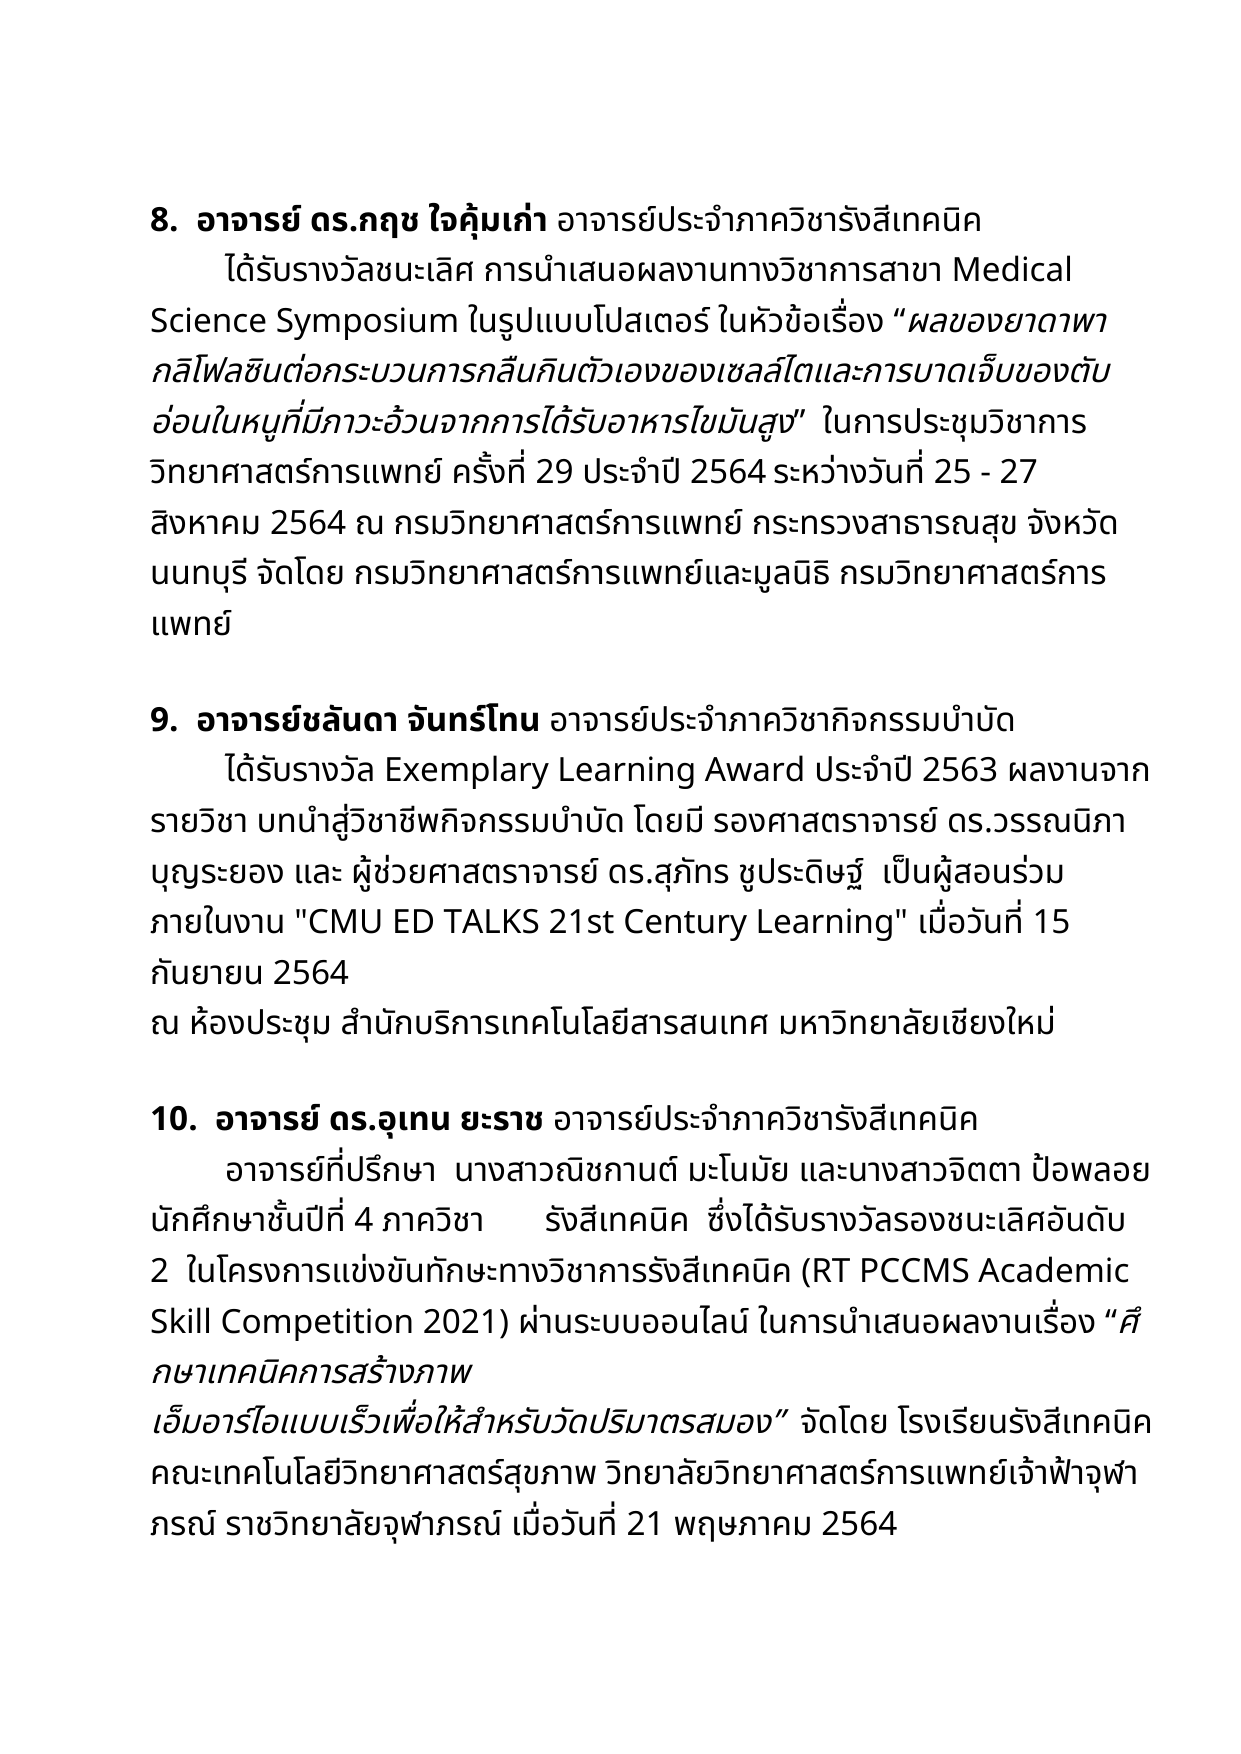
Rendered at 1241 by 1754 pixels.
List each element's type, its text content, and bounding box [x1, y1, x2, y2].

text 8. อาจารย์ ดร.กฤช ใจคุ้มเก่า อาจารย์ประจำภาควิชารังสีเทคนิค [150, 195, 1154, 246]
text 10. อาจารย์ ดร.อุเทน ยะราช อาจารย์ประจำภาควิชารังสีเทคนิค [150, 1095, 1154, 1146]
text ได้รับรางวัล Exemplary Learning Award ประจำปี 2563 ผลงานจากรายวิชา บทนำสู่วิชาชีพกิจกรรมบำบัด โดยมี รองศาสตราจารย์ ดร.วรรณนิภา บุญระยอง และ ผู้ช่วยศาสตราจารย์ ดร.สุภัทร ชูประดิษฐ์ เป็นผู้สอนร่วม ภายในงาน "CMU ED TALKS 21st Century Learning" เมื่อวันที่ 15 กันยายน 2564 ณ ห้องประชุม สำนักบริการเทคโนโลยีสารสนเทศ มหาวิทยาลัยเชียงใหม่ [150, 746, 1154, 1050]
text 9. อาจารย์ชลันดา จันทร์โทน อาจารย์ประจำภาควิชากิจกรรมบำบัด [150, 696, 1154, 746]
text เอ็มอาร์ไอแบบเร็วเพื่อให้สำหรับวัดปริมาตรสมอง” จัดโดย โรงเรียนรังสีเทคนิค คณะเทคโนโลยีวิทยาศาสตร์สุขภาพ วิทยาลัยวิทยาศาสตร์การแพทย์เจ้าฟ้าจุฬาภรณ์ ราชวิทยาลัยจุฬาภรณ์ เมื่อวันที่ 21 พฤษภาคม 2564 [150, 1398, 1154, 1550]
text ได้รับรางวัลชนะเลิศ การนำเสนอผลงานทางวิชาการสาขา Medical Science Symposium ในรูปแบบโปสเตอร์ ในหัวข้อเรื่อง “ผลของยาดาพากลิโฟลซินต่อกระบวนการกลืนกินตัวเองของเซลล์ไตและการบาดเจ็บของตับอ่อนในหนูที่มีภาวะอ้วนจากการได้รับอาหารไขมันสูง” ในการประชุมวิชาการวิทยาศาสตร์การแพทย์ ครั้งที่ 29 ประจำปี 2564ระหว่างวันที่ 25 - 27 สิงหาคม 2564 ณ กรมวิทยาศาสตร์การแพทย์ กระทรวงสาธารณสุข จังหวัดนนทบุรี จัดโดย กรมวิทยาศาสตร์การแพทย์และมูลนิธิ กรมวิทยาศาสตร์การแพทย์ [150, 246, 1154, 650]
text อาจารย์ที่ปรึกษา นางสาวณิชกานต์ มะโนมัย และนางสาวจิตตา ป้อพลอย นักศึกษาชั้นปีที่ 4 ภาควิชา รังสีเทคนิค ซึ่งได้รับรางวัลรองชนะเลิศอันดับ 2 ในโครงการแข่งขันทักษะทางวิชาการรังสีเทคนิค (RT PCCMS Academic Skill Competition 2021) ผ่านระบบออนไลน์ ในการนำเสนอผลงานเรื่อง “ศึกษาเทคนิคการสร้างภาพ [150, 1146, 1154, 1398]
